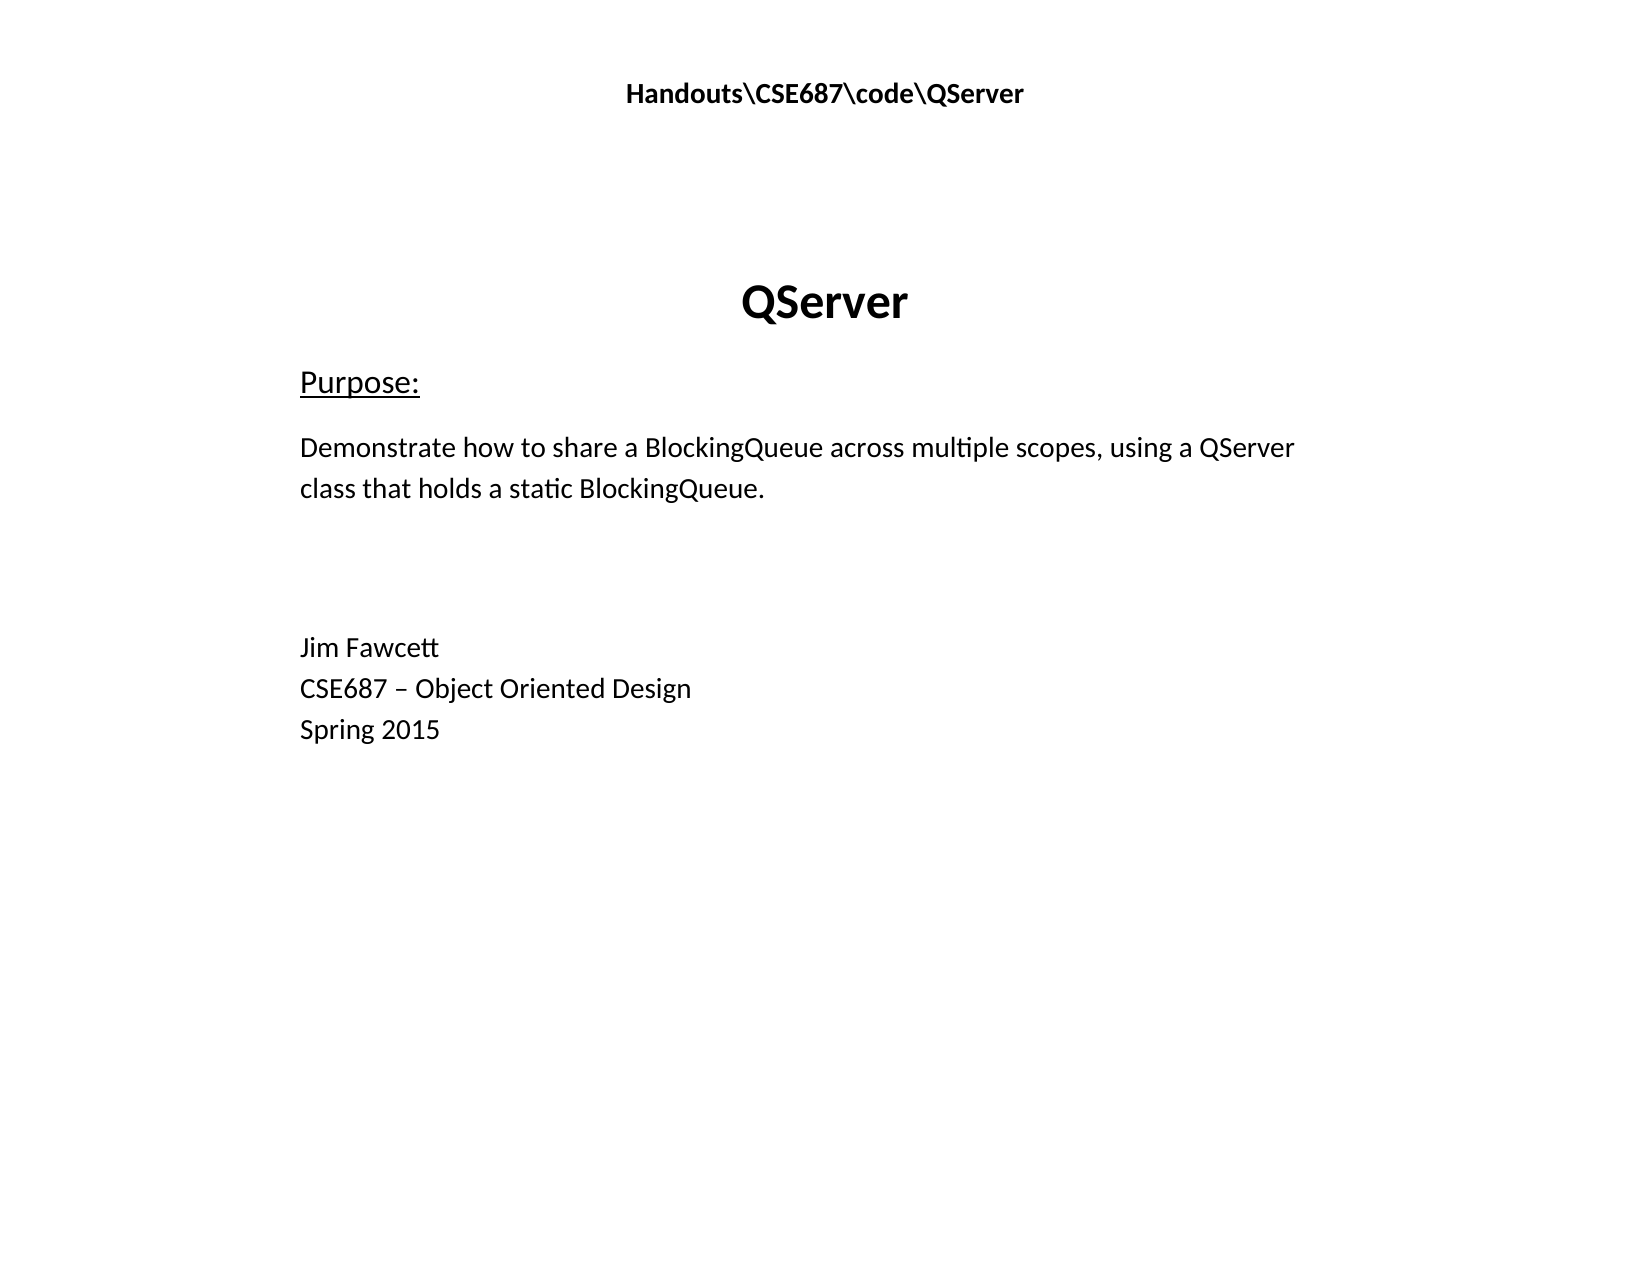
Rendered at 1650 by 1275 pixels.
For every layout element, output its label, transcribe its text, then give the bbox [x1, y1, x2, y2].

text Demonstrate how to share a BlockingQueue across multiple scopes, using a QServer class that holds a static BlockingQueue. [300, 429, 1350, 506]
text Jim Fawcett [300, 629, 1350, 665]
text QServer [300, 270, 1350, 331]
text Spring 2015 [300, 711, 1350, 747]
text CSE687 – Object Oriented Design [300, 670, 1350, 706]
text Purpose: [300, 361, 1350, 402]
